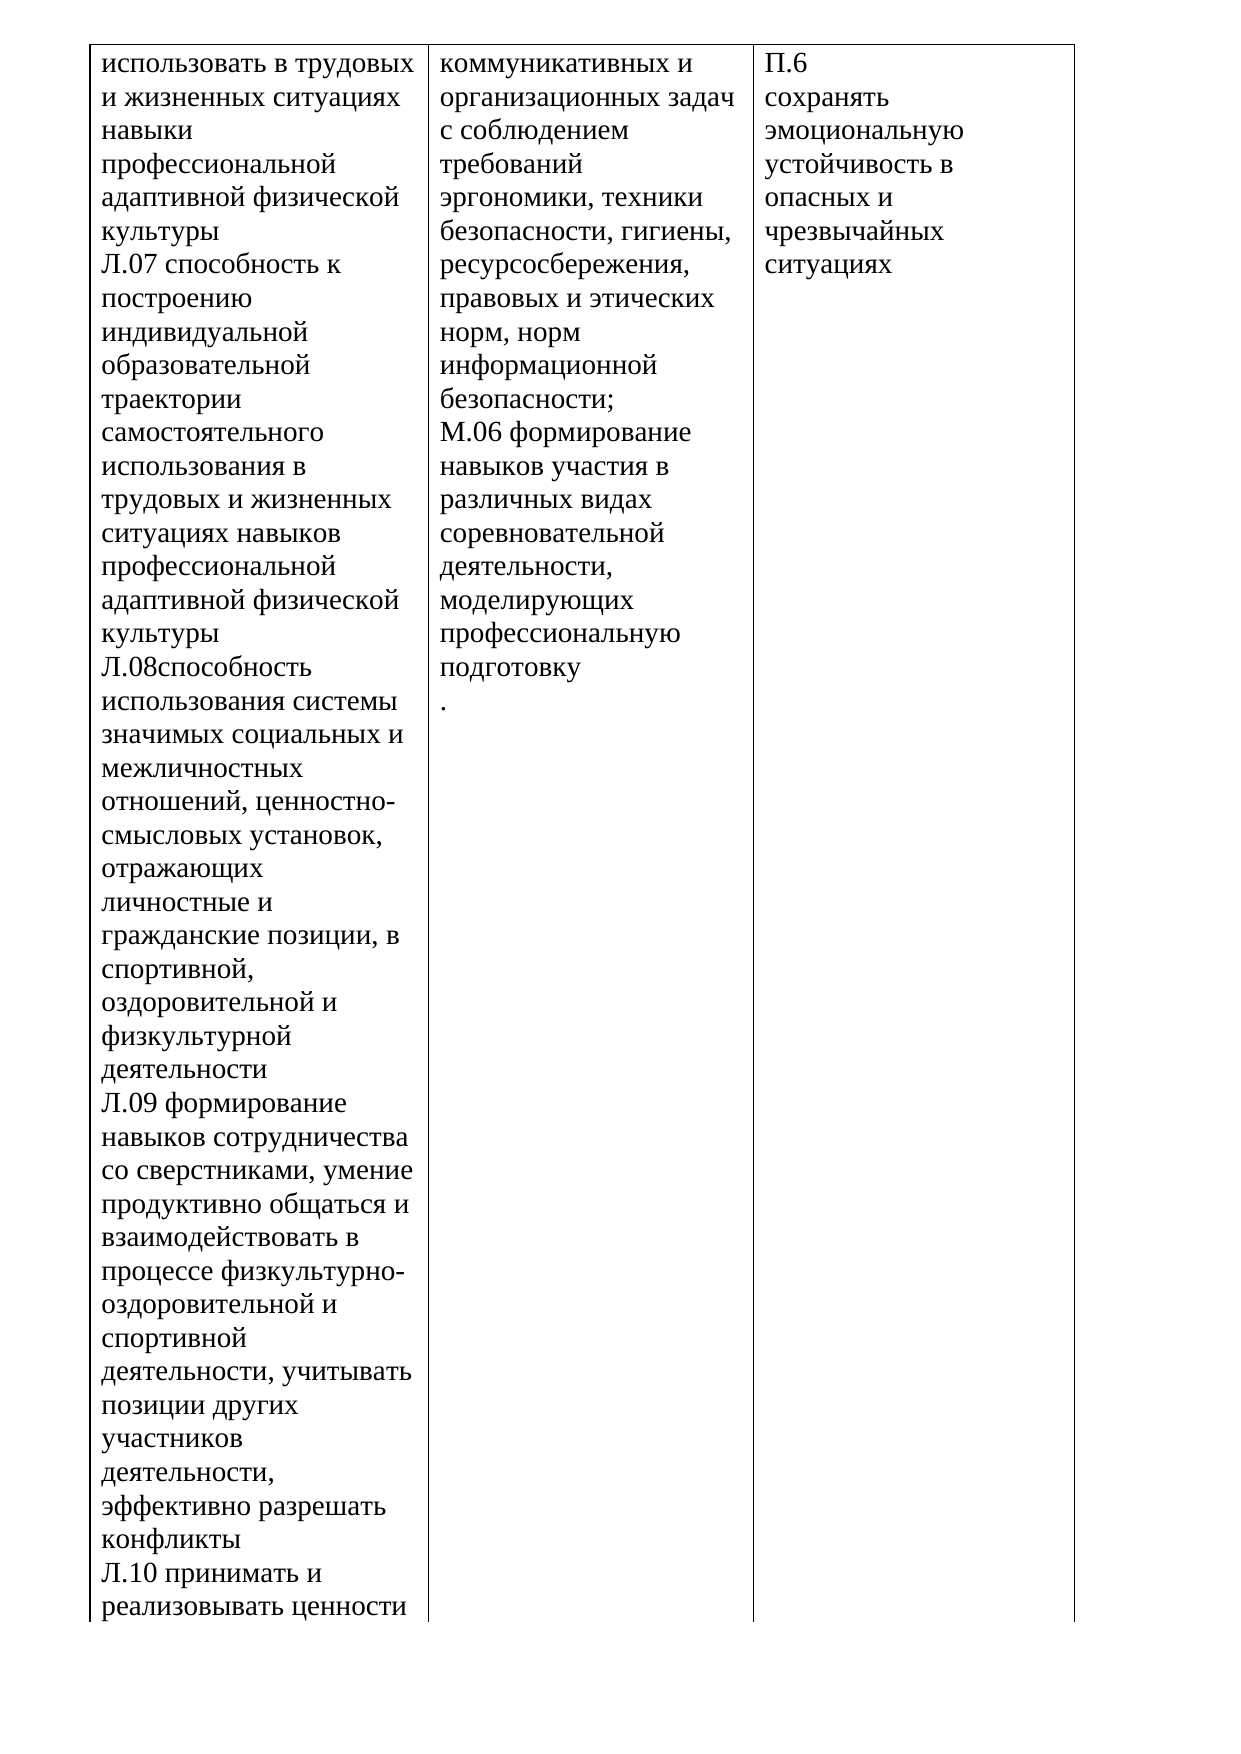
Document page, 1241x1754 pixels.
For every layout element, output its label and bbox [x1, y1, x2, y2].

table_cell [91, 45, 428, 1622]
table_cell [429, 45, 753, 1622]
table_cell [754, 45, 1074, 1622]
